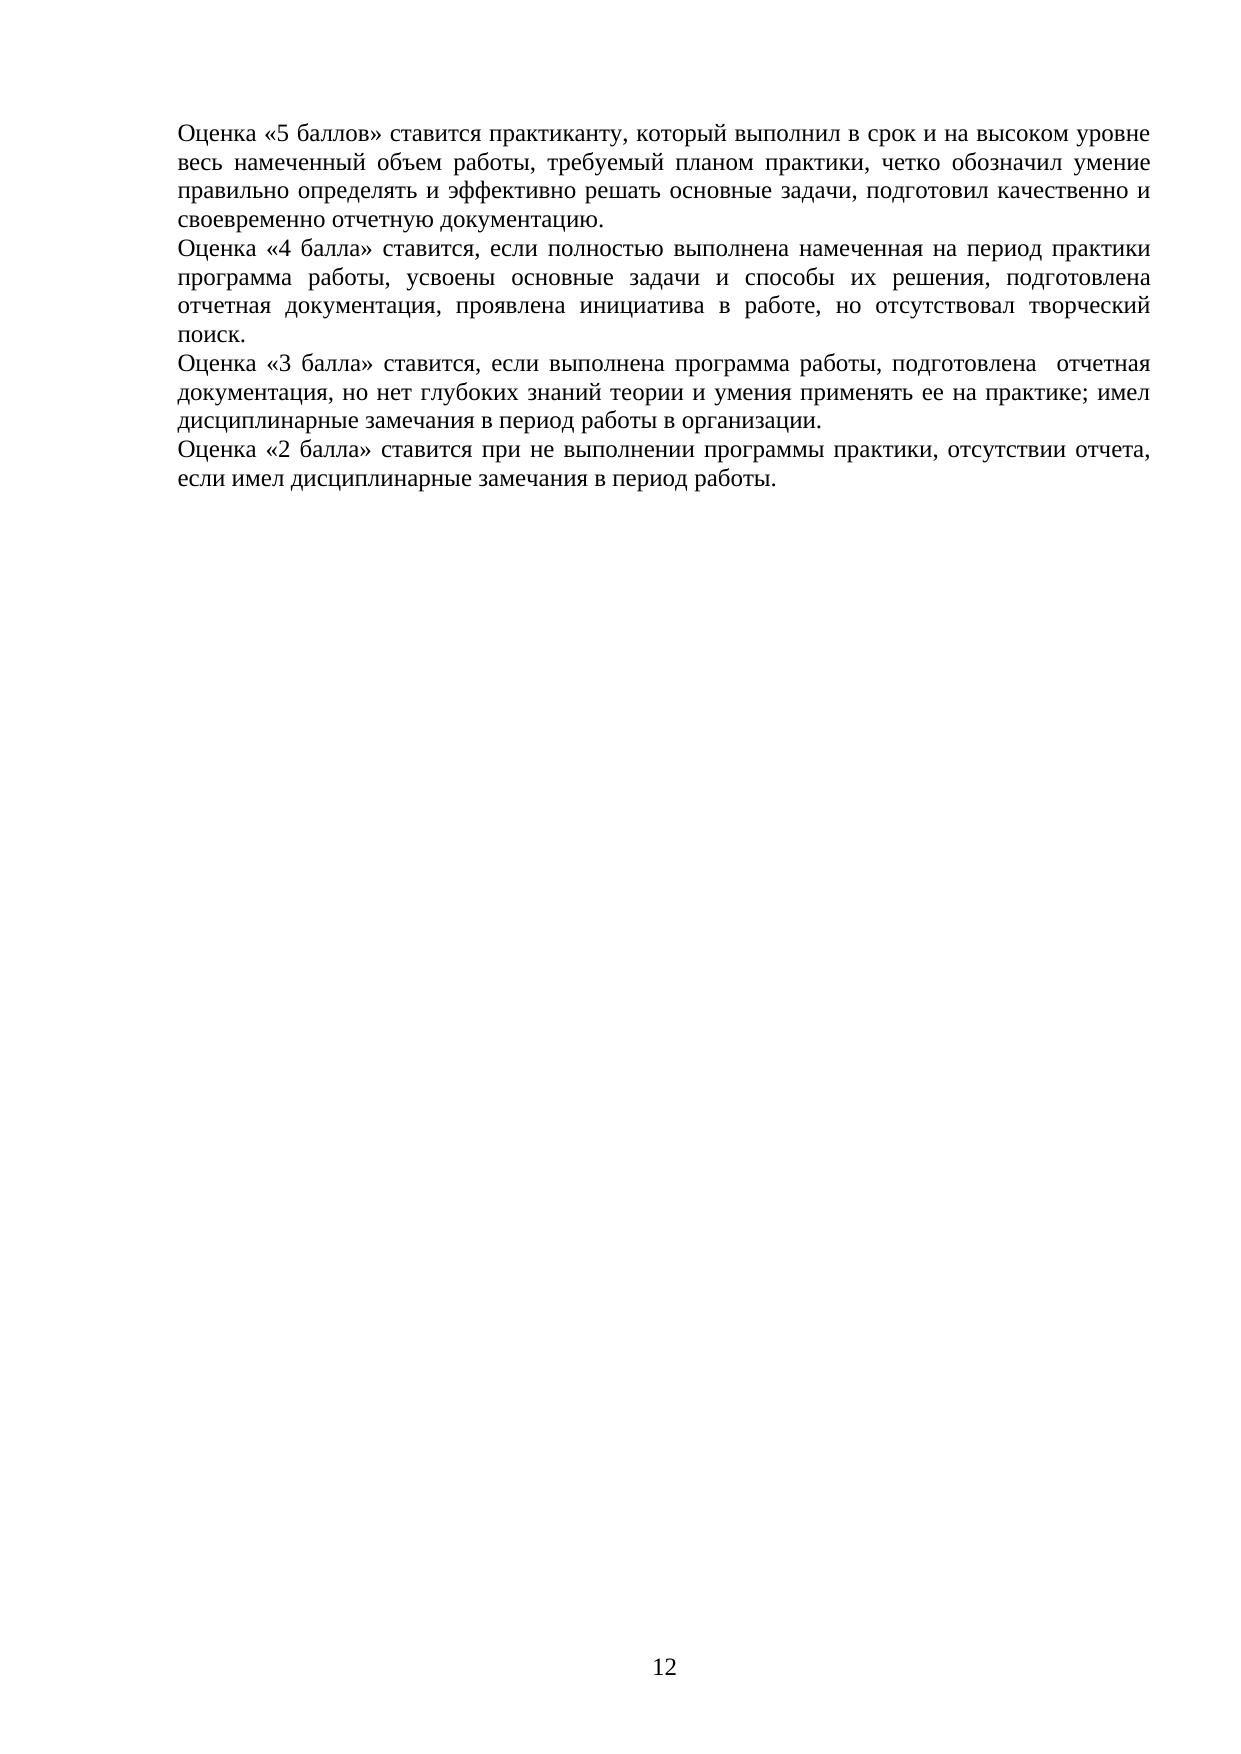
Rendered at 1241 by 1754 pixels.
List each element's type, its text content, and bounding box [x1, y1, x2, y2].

text Оценка «3 балла» ставится, если выполнена программа работы, подготовлена отчетная документация, но нет глубоких знаний теории и умения применять ее на практике; имел дисциплинарные замечания в период работы в организации. [177, 348, 1152, 434]
text Оценка «2 балла» ставится при не выполнении программы практики, отсутствии отчета, если имел дисциплинарные замечания в период работы. [177, 434, 1152, 492]
text Оценка «5 баллов» ставится практиканту, который выполнил в срок и на высоком уровне весь намеченный объем работы, требуемый планом практики, четко обозначил умение правильно определять и эффективно решать основные задачи, подготовил качественно и своевременно отчетную документацию. [177, 118, 1152, 233]
text Оценка «4 балла» ставится, если полностью выполнена намеченная на период практики программа работы, усвоены основные задачи и способы их решения, подготовлена отчетная документация, проявлена инициатива в работе, но отсутствовал творческий поиск. [177, 233, 1152, 348]
